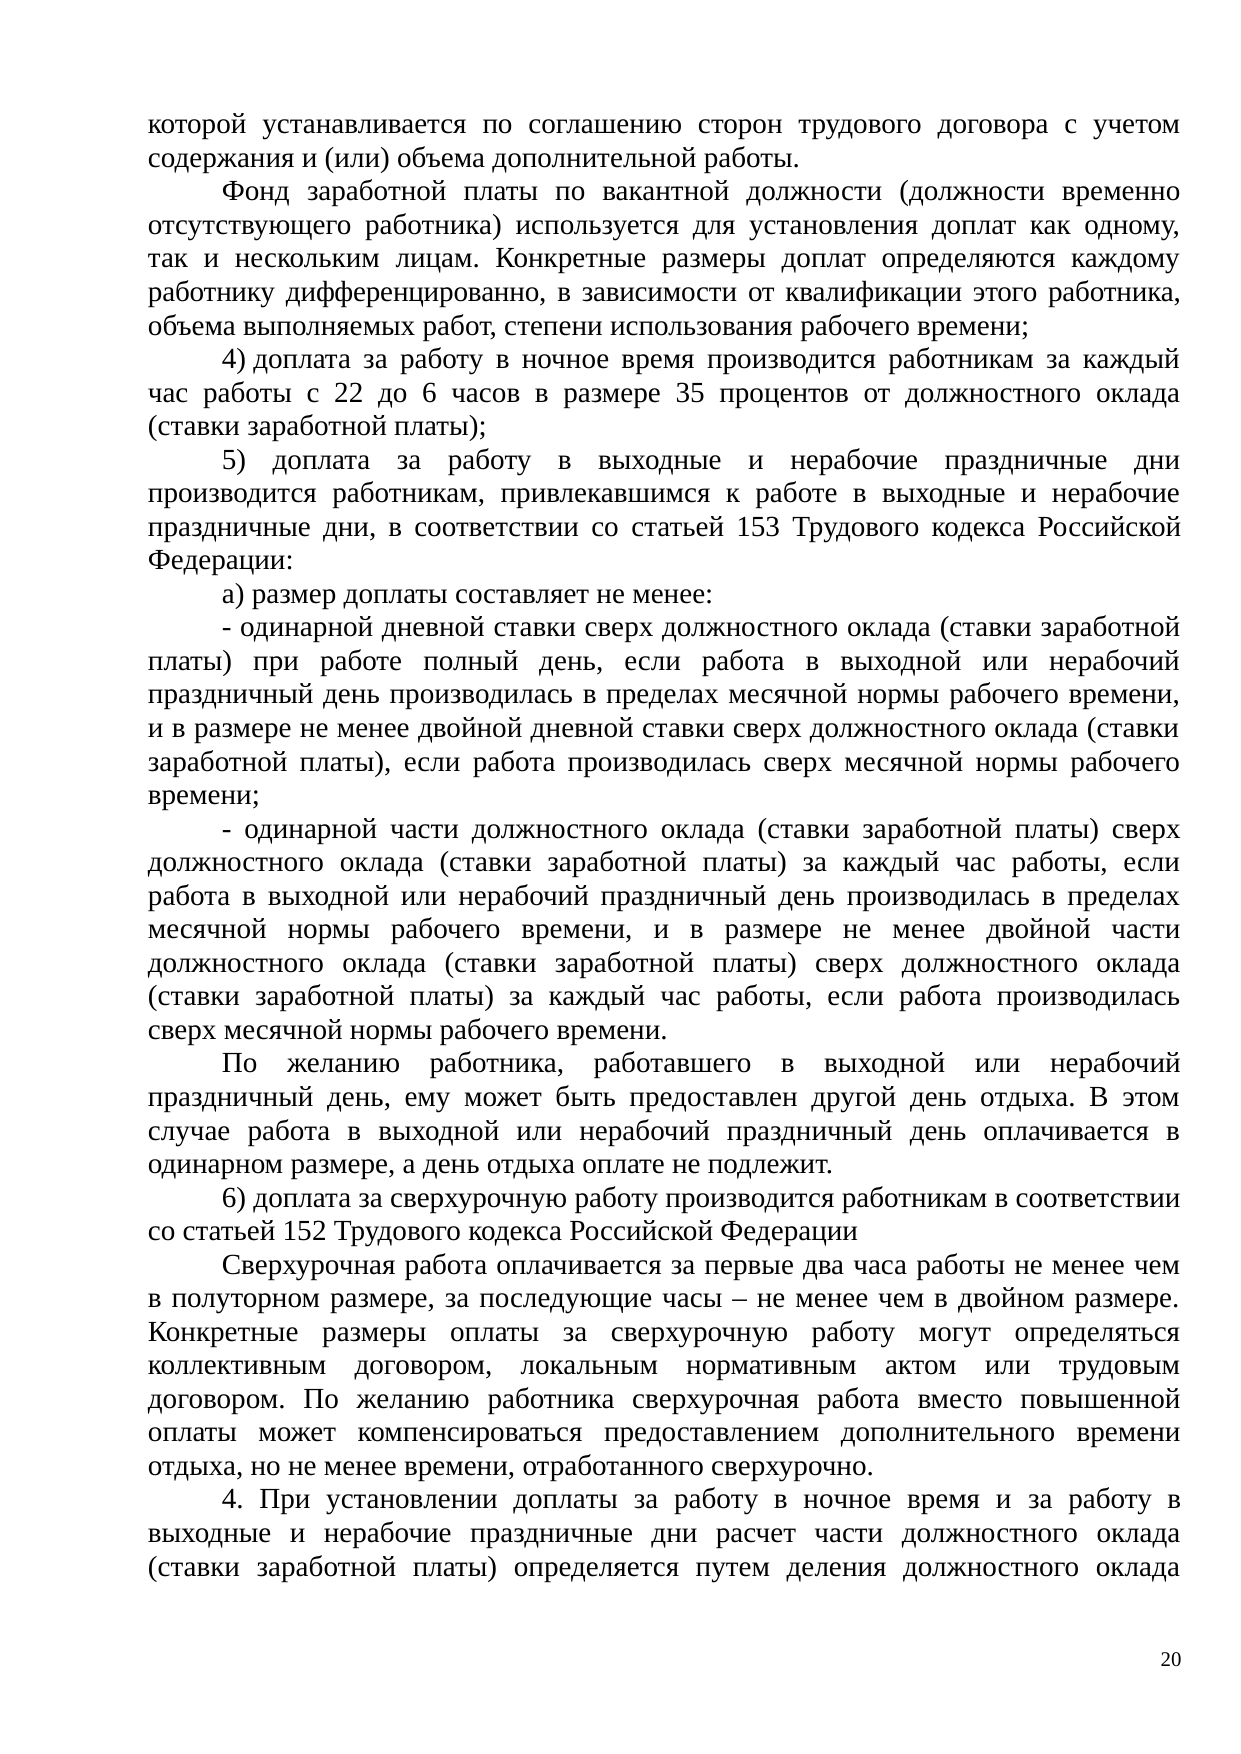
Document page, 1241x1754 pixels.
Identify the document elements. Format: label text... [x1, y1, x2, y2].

text 6) доплата за сверхурочную работу производится работникам в соответствии со статьей 152 Трудового кодекса Российской Федерации [148, 1180, 1181, 1247]
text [148, 106, 1181, 173]
text - одинарной дневной ставки сверх должностного оклада (ставки заработной платы) при работе полный день, если работа в выходной или нерабочий праздничный день производилась в пределах месячной нормы рабочего времени, и в размере не менее двойной дневной ставки сверх должностного оклада (ставки заработной платы), если работа производилась сверх месячной нормы рабочего времени; [148, 609, 1181, 811]
text а) размер доплаты составляет не менее: [148, 576, 1181, 609]
text Сверхурочная работа оплачивается за первые два часа работы не менее чем в полуторном размере, за последующие часы – не менее чем в двойном размере. Конкретные размеры оплаты за сверхурочную работу могут определяться коллективным договором, локальным нормативным актом или трудовым договором. По желанию работника сверхурочная работа вместо повышенной оплаты может компенсироваться предоставлением дополнительного времени отдыха, но не менее времени, отработанного сверхурочно. [148, 1247, 1181, 1482]
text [148, 1482, 1181, 1582]
text - одинарной части должностного оклада (ставки заработной платы) сверх должностного оклада (ставки заработной платы) за каждый час работы, если работа в выходной или нерабочий праздничный день производилась в пределах месячной нормы рабочего времени, и в размере не менее двойной части должностного оклада (ставки заработной платы) сверх должностного оклада (ставки заработной платы) за каждый час работы, если работа производилась сверх месячной нормы рабочего времени. [148, 811, 1181, 1046]
text 4) доплата за работу в ночное время производится работникам за каждый час работы с 22 до 6 часов в размере 35 процентов от должностного оклада (ставки заработной платы); [148, 341, 1181, 442]
text 5) доплата за работу в выходные и нерабочие праздничные дни производится работникам, привлекавшимся к работе в выходные и нерабочие праздничные дни, в соответствии со статьей 153 Трудового кодекса Российской Федерации: [148, 442, 1181, 576]
text Фонд заработной платы по вакантной должности (должности временно отсутствующего работника) используется для установления доплат как одному, так и нескольким лицам. Конкретные размеры доплат определяются каждому работнику дифференцированно, в зависимости от квалификации этого работника, объема выполняемых работ, степени использования рабочего времени; [148, 173, 1181, 341]
text По желанию работника, работавшего в выходной или нерабочий праздничный день, ему может быть предоставлен другой день отдыха. В этом случае работа в выходной или нерабочий праздничный день оплачивается в одинарном размере, а день отдыха оплате не подлежит. [148, 1046, 1181, 1180]
